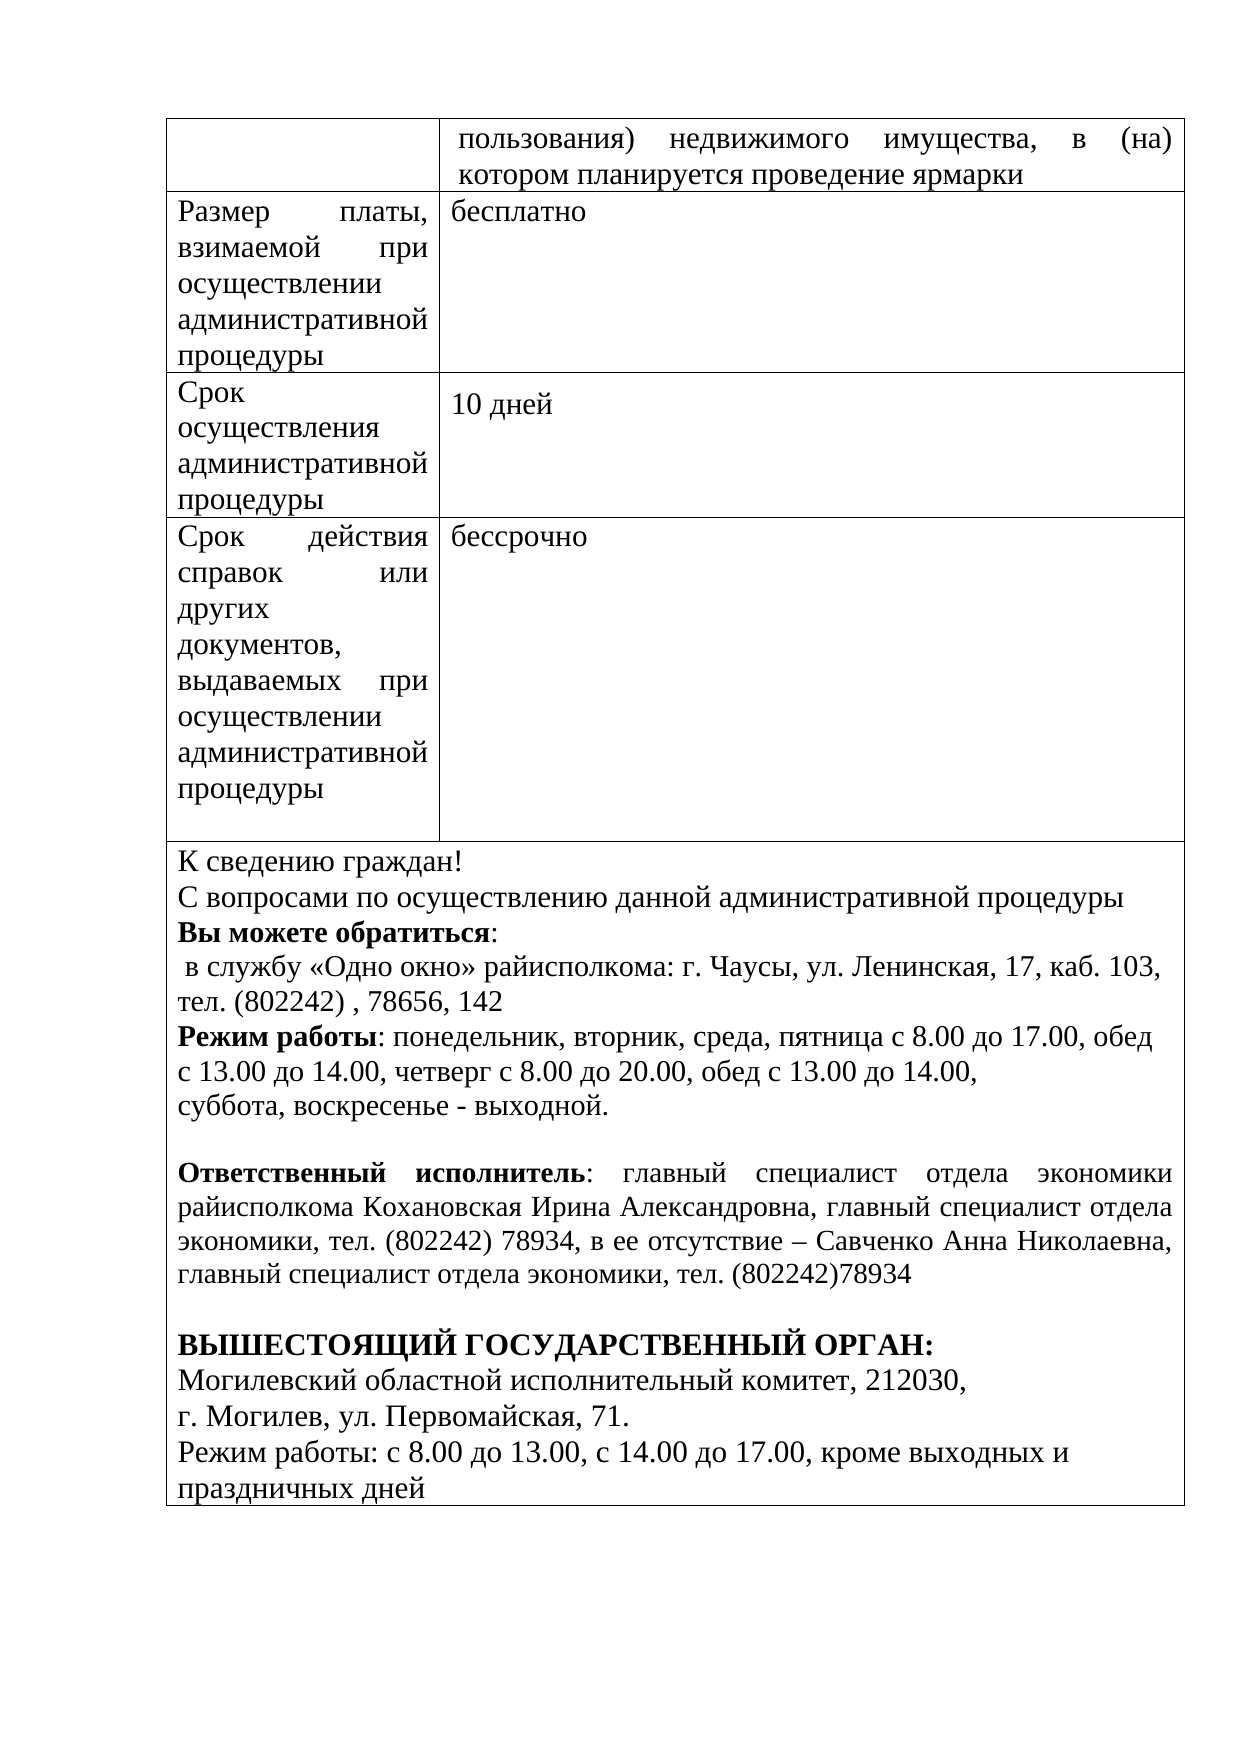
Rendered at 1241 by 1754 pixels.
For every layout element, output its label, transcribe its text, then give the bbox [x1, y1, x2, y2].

table_cell Срок действия справок или других документов, выдаваемых при осуществлении административной процедуры [167, 518, 439, 841]
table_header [440, 119, 1184, 191]
table_cell К сведению граждан! С вопросами по осуществлению данной административной процедуры Вы можете обратиться: в службу «Одно окно» райисполкома: г. Чаусы, ул. Ленинская, 17, каб. 103, тел. (802242) , 78656, 142 Режим работы: понедельник, вторник, среда, пятница с 8.00 до 17.00, обед с 13.00 до 14.00, четверг с 8.00 до 20.00, обед с 13.00 до 14.00, суббота, воскресенье - выходной. Ответственный исполнитель: главный специалист отдела экономики райисполкома Кохановская Ирина Александровна, главный специалист отдела экономики, тел. (802242) 78934, в ее отсутствие – Савченко Анна Николаевна, главный специалист отдела экономики, тел. (802242)78934 ВЫШЕСТОЯЩИЙ ГОСУДАРСТВЕННЫЙ ОРГАН: Могилевский областной исполнительный комитет, 212030, г. Могилев, ул. Первомайская, 71. Режим работы: с 8.00 до 13.00, с 14.00 до 17.00, кроме выходных и праздничных дней [167, 842, 1184, 1505]
table_cell Срок осуществления административной процедуры [167, 373, 439, 517]
table_cell 10 дней [440, 373, 1184, 517]
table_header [167, 119, 439, 191]
table_cell Размер платы, взимаемой при осуществлении административной процедуры [167, 192, 439, 372]
table_cell бессрочно [440, 518, 1184, 841]
table_cell бесплатно [440, 192, 1184, 372]
